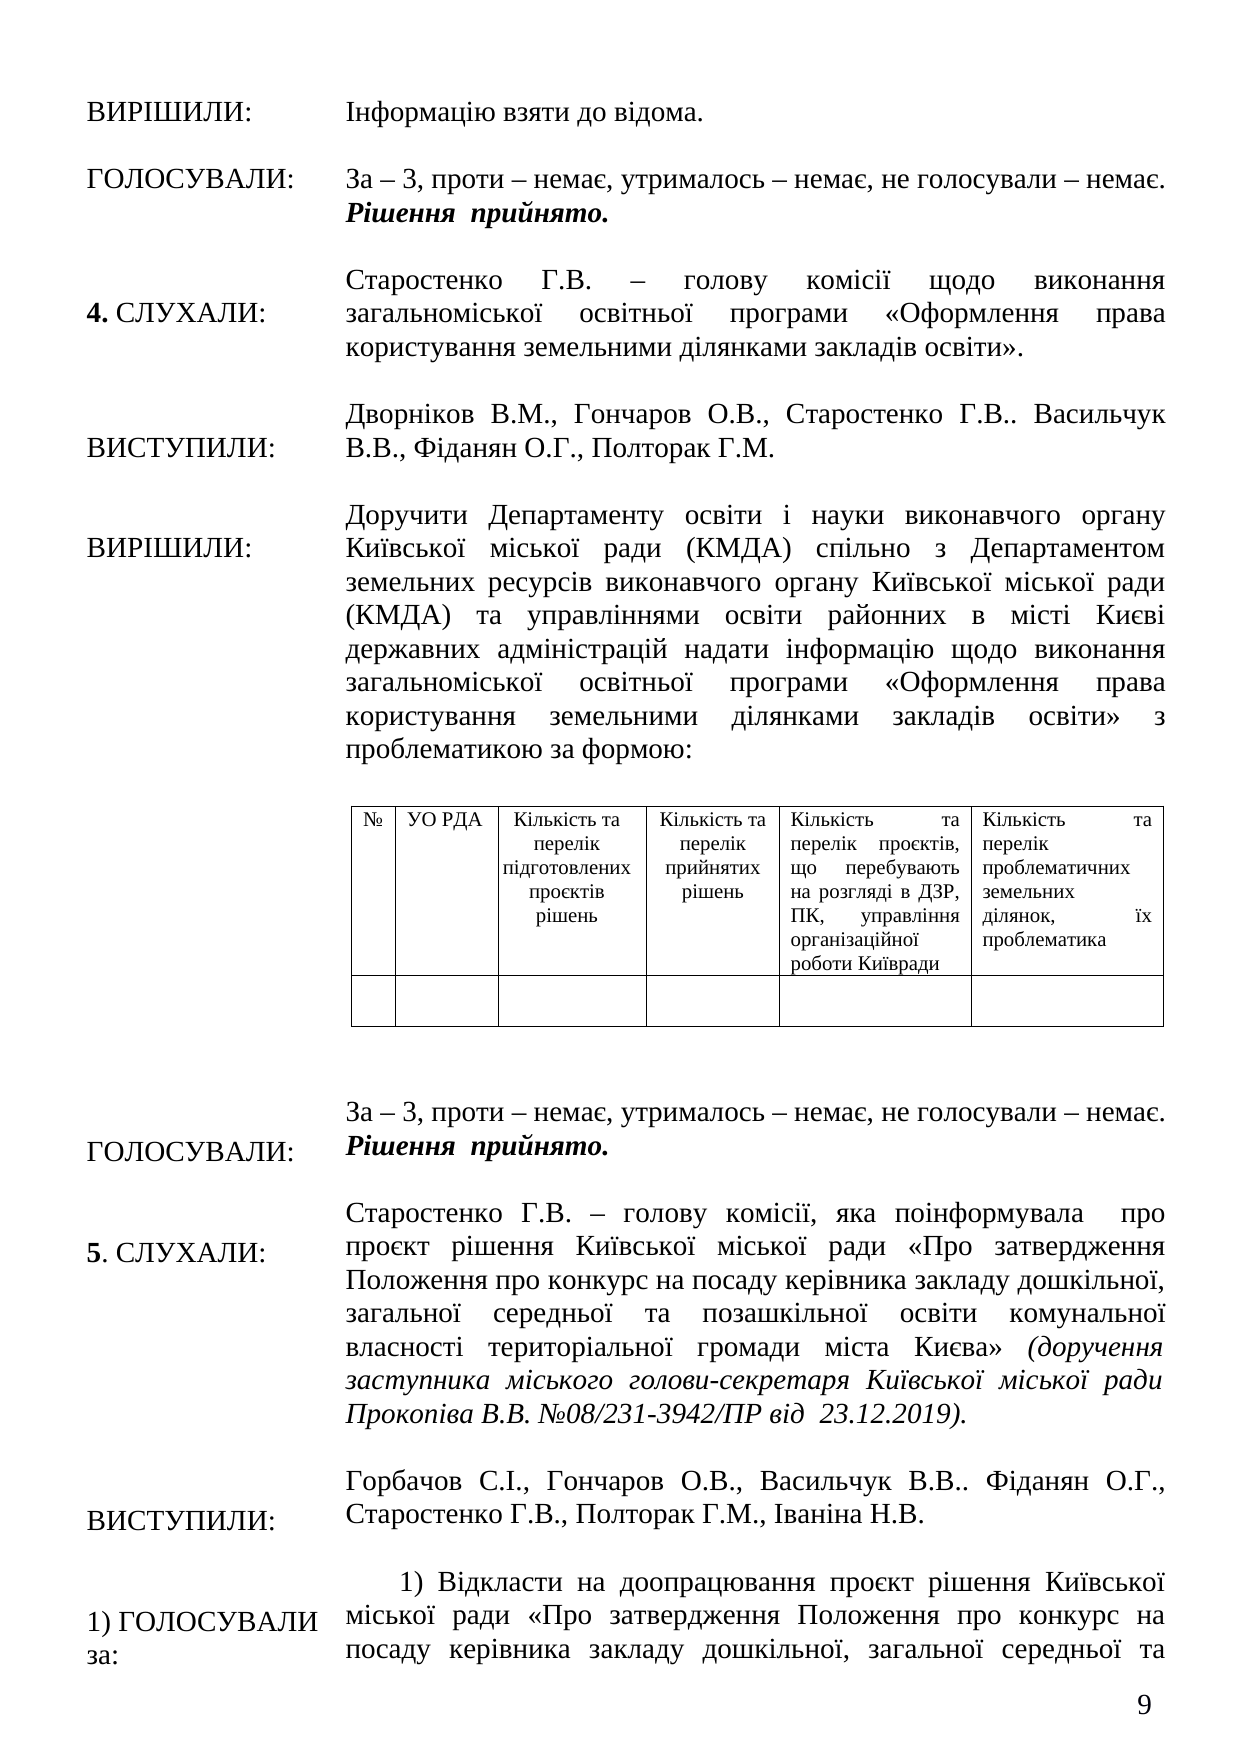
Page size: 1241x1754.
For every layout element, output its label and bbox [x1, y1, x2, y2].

table_header [81, 89, 339, 1676]
table_header [340, 89, 1172, 1676]
